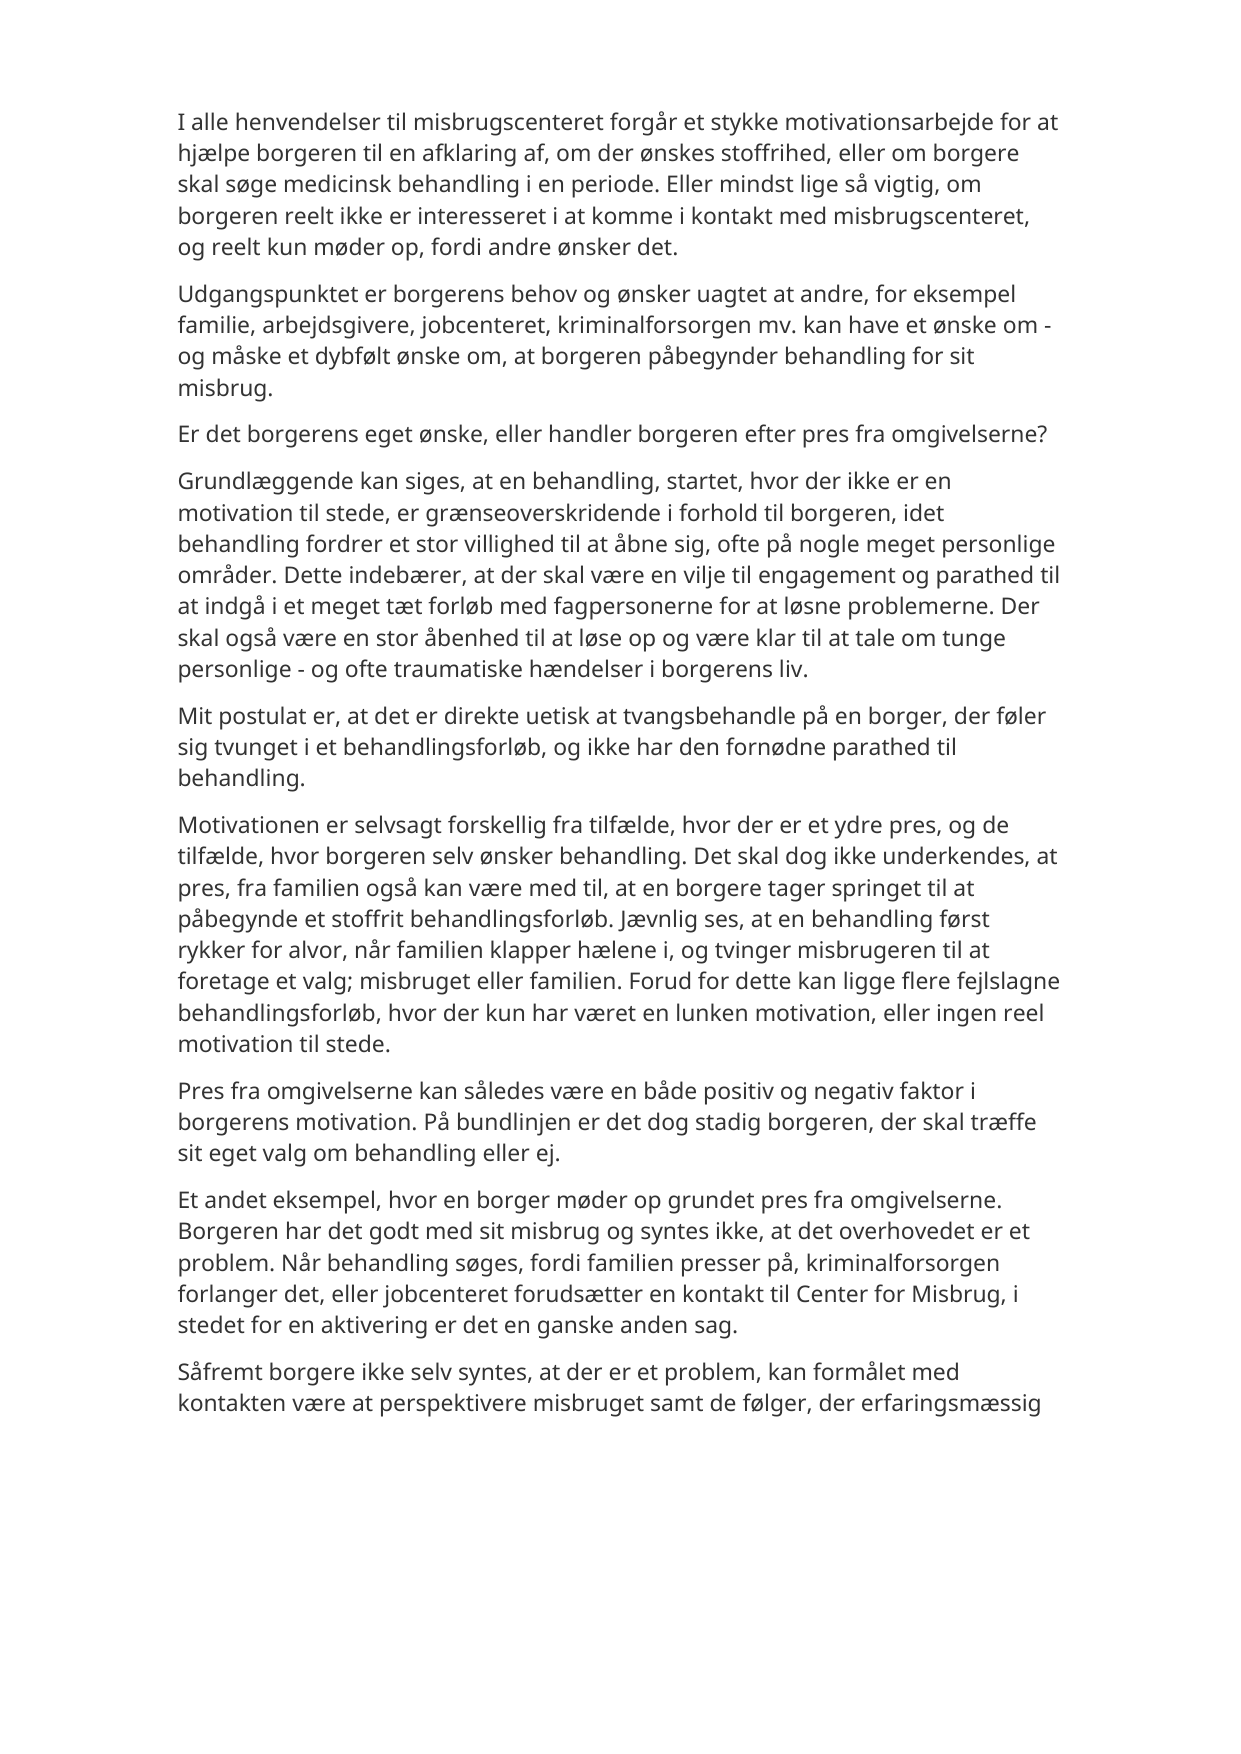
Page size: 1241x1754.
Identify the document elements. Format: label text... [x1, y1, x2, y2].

text Grundlæggende kan siges, at en behandling, startet, hvor der ikke er en motivation til stede, er grænseoverskridende i forhold til borgeren, idet behandling fordrer et stor villighed til at åbne sig, ofte på nogle meget personlige områder. Dette indebærer, at der skal være en vilje til engagement og parathed til at indgå i et meget tæt forløb med fagpersonerne for at løsne problemerne. Der skal også være en stor åbenhed til at løse op og være klar til at tale om tunge personlige - og ofte traumatiske hændelser i borgerens liv. [177, 465, 1063, 684]
text Udgangspunktet er borgerens behov og ønsker uagtet at andre, for eksempel familie, arbejdsgivere, jobcenteret, kriminalforsorgen mv. kan have et ønske om - og måske et dybfølt ønske om, at borgeren påbegynder behandling for sit misbrug. [177, 278, 1063, 403]
text Mit postulat er, at det er direkte uetisk at tvangsbehandle på en borger, der føler sig tvunget i et behandlingsforløb, og ikke har den fornødne parathed til behandling. [177, 700, 1063, 793]
text I alle henvendelser til misbrugscenteret forgår et stykke motivationsarbejde for at hjælpe borgeren til en afklaring af, om der ønskes stoffrihed, eller om borgere skal søge medicinsk behandling i en periode. Eller mindst lige så vigtig, om borgeren reelt ikke er interesseret i at komme i kontakt med misbrugscenteret, og reelt kun møder op, fordi andre ønsker det. [177, 106, 1063, 262]
text Motivationen er selvsagt forskellig fra tilfælde, hvor der er et ydre pres, og de tilfælde, hvor borgeren selv ønsker behandling. Det skal dog ikke underkendes, at pres, fra familien også kan være med til, at en borgere tager springet til at påbegynde et stoffrit behandlingsforløb. Jævnlig ses, at en behandling først rykker for alvor, når familien klapper hælene i, og tvinger misbrugeren til at foretage et valg; misbruget eller familien. Forud for dette kan ligge flere fejlslagne behandlingsforløb, hvor der kun har været en lunken motivation, eller ingen reel motivation til stede. [177, 809, 1063, 1059]
text Et andet eksempel, hvor en borger møder op grundet pres fra omgivelserne. Borgeren har det godt med sit misbrug og syntes ikke, at det overhovedet er et problem. Når behandling søges, fordi familien presser på, kriminalforsorgen forlanger det, eller jobcenteret forudsætter en kontakt til Center for Misbrug, i stedet for en aktivering er det en ganske anden sag. [177, 1184, 1063, 1340]
text Er det borgerens eget ønske, eller handler borgeren efter pres fra omgivelserne? [177, 418, 1063, 450]
text Såfremt borgere ikke selv syntes, at der er et problem, kan formålet med kontakten være at perspektivere misbruget samt de følger, der erfaringsmæssig [177, 1356, 1063, 1418]
text Pres fra omgivelserne kan således være en både positiv og negativ faktor i borgerens motivation. På bundlinjen er det dog stadig borgeren, der skal træffe sit eget valg om behandling eller ej. [177, 1075, 1063, 1168]
